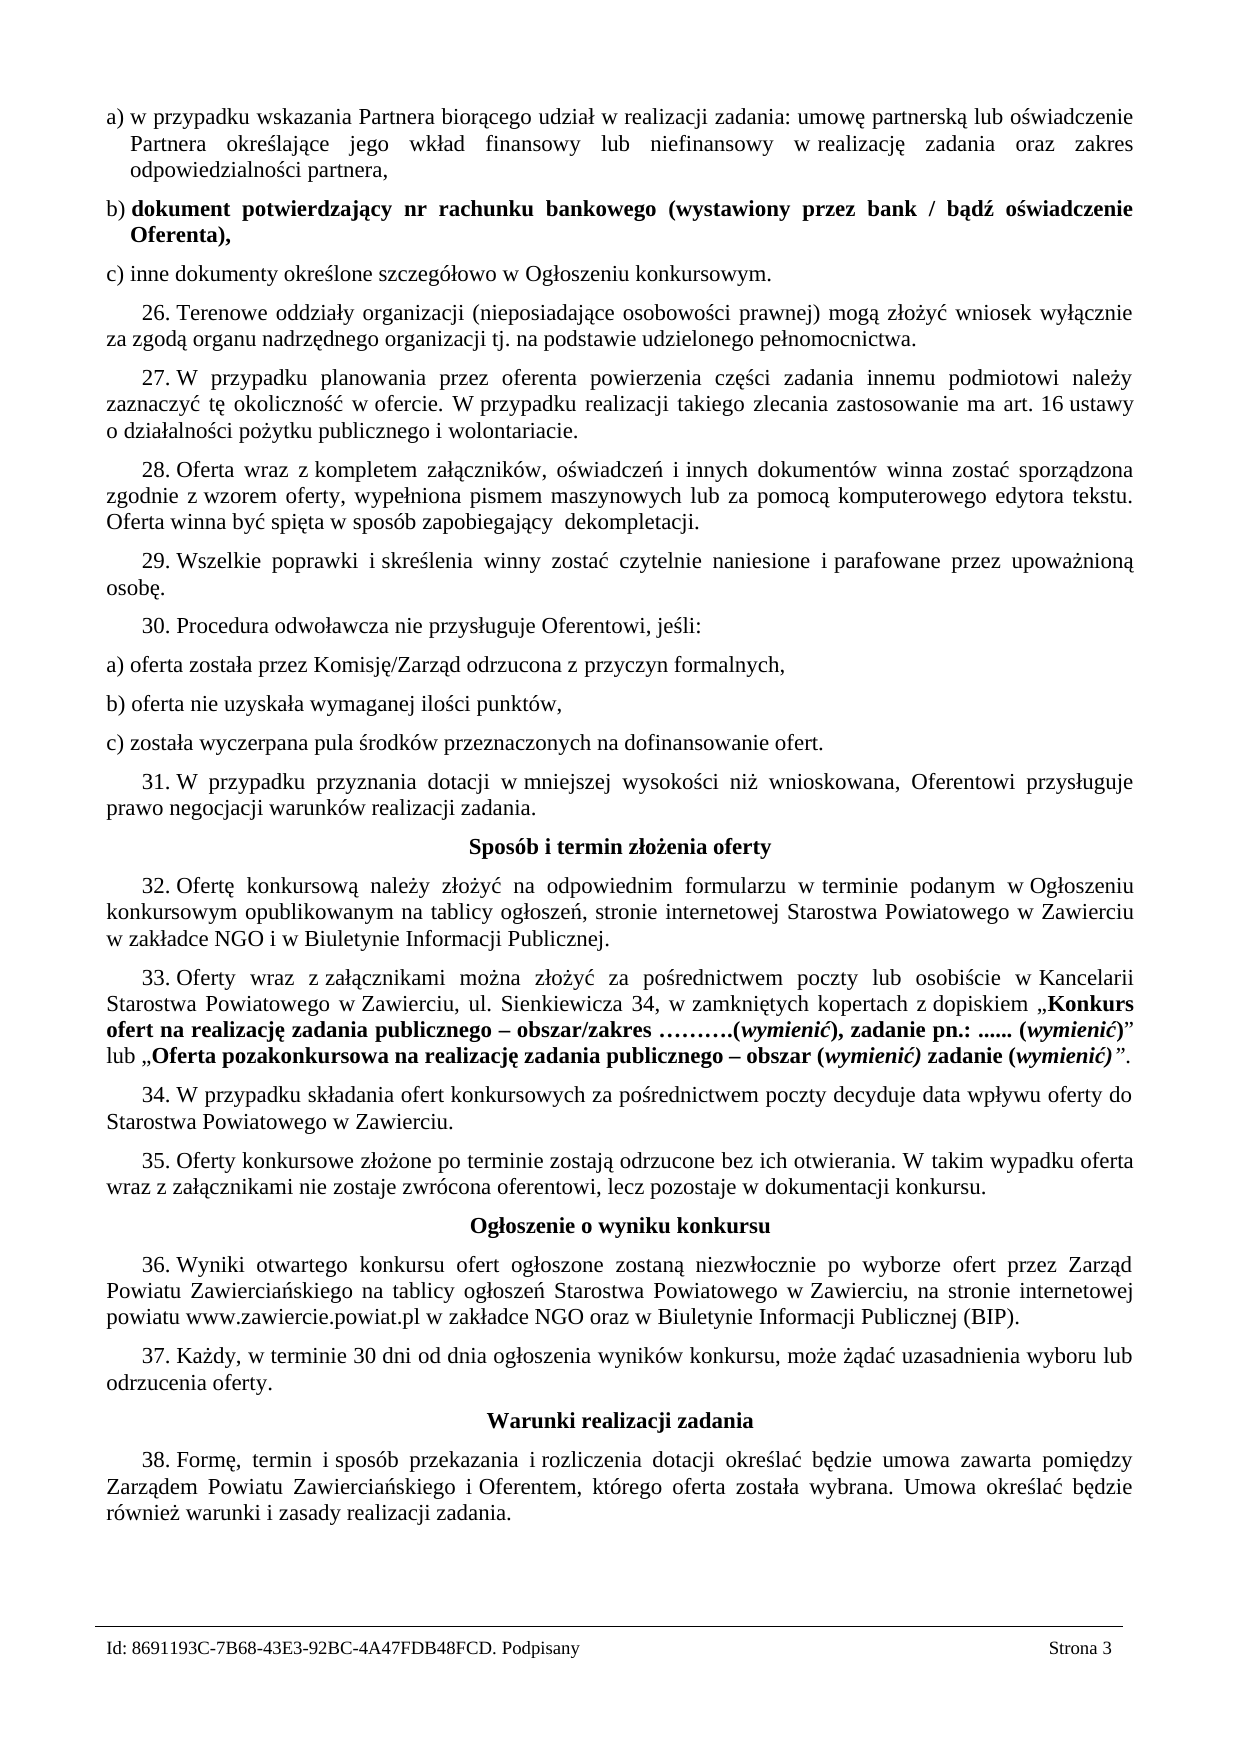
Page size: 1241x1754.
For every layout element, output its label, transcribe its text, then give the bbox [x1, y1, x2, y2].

text 29. Wszelkie poprawki i skreślenia winny zostać czytelnie naniesione i parafowane przez upoważnioną osobę. [106, 547, 1134, 600]
text 30. Procedura odwoławcza nie przysługuje Oferentowi, jeśli: [106, 612, 1134, 639]
text b) oferta nie uzyskała wymaganej ilości punktów, [106, 690, 1134, 717]
text Sposób i termin złożenia oferty [106, 833, 1134, 859]
text 32. Ofertę konkursową należy złożyć na odpowiednim formularzu w terminie podanym w Ogłoszeniu konkursowym opublikowanym na tablicy ogłoszeń, stronie internetowej Starostwa Powiatowego w Zawierciu w zakładce NGO i w Biuletynie Informacji Publicznej. [106, 872, 1134, 951]
text 33. Oferty wraz z załącznikami można złożyć za pośrednictwem poczty lub osobiście w Kancelarii Starostwa Powiatowego w Zawierciu, ul. Sienkiewicza 34, w zamkniętych kopertach z dopiskiem „Konkurs ofert na realizację zadania publicznego – obszar/zakres ……….(wymienić), zadanie pn.: ...... (wymienić)” lub „Oferta pozakonkursowa na realizację zadania publicznego – obszar (wymienić) zadanie (wymienić)”. [106, 963, 1134, 1069]
text 36. Wyniki otwartego konkursu ofert ogłoszone zostaną niezwłocznie po wyborze ofert przez Zarząd Powiatu Zawierciańskiego na tablicy ogłoszeń Starostwa Powiatowego w Zawierciu, na stronie internetowej powiatu www.zawiercie.powiat.pl w zakładce NGO oraz w Biuletynie Informacji Publicznej (BIP). [106, 1251, 1134, 1330]
text 31. W przypadku przyznania dotacji w mniejszej wysokości niż wnioskowana, Oferentowi przysługuje prawo negocjacji warunków realizacji zadania. [106, 768, 1134, 821]
text 26. Terenowe oddziały organizacji (nieposiadające osobowości prawnej) mogą złożyć wniosek wyłącznie za zgodą organu nadrzędnego organizacji tj. na podstawie udzielonego pełnomocnictwa. [106, 299, 1134, 352]
text 37. Każdy, w terminie 30 dni od dnia ogłoszenia wyników konkursu, może żądać uzasadnienia wyboru lub odrzucenia oferty. [106, 1342, 1134, 1395]
text Ogłoszenie o wyniku konkursu [106, 1212, 1134, 1238]
text 35. Oferty konkursowe złożone po terminie zostają odrzucone bez ich otwierania. W takim wypadku oferta wraz z załącznikami nie zostaje zwrócona oferentowi, lecz pozostaje w dokumentacji konkursu. [106, 1147, 1134, 1199]
text 28. Oferta wraz z kompletem załączników, oświadczeń i innych dokumentów winna zostać sporządzona zgodnie z wzorem oferty, wypełniona pismem maszynowych lub za pomocą komputerowego edytora tekstu. Oferta winna być spięta w sposób zapobiegający dekompletacji. [106, 456, 1134, 535]
text c) została wyczerpana pula środków przeznaczonych na dofinansowanie ofert. [106, 729, 1134, 755]
text 27. W przypadku planowania przez oferenta powierzenia części zadania innemu podmiotowi należy zaznaczyć tę okoliczność w ofercie. W przypadku realizacji takiego zlecania zastosowanie ma art. 16 ustawy o działalności pożytku publicznego i wolontariacie. [106, 364, 1134, 443]
text 38. Formę, termin i sposób przekazania i rozliczenia dotacji określać będzie umowa zawarta pomiędzy Zarządem Powiatu Zawierciańskiego i Oferentem, którego oferta została wybrana. Umowa określać będzie również warunki i zasady realizacji zadania. [106, 1446, 1134, 1525]
text a) w przypadku wskazania Partnera biorącego udział w realizacji zadania: umowę partnerską lub oświadczenie Partnera określające jego wkład finansowy lub niefinansowy w realizację zadania oraz zakres odpowiedzialności partnera, [106, 103, 1134, 182]
text c) inne dokumenty określone szczegółowo w Ogłoszeniu konkursowym. [106, 260, 1134, 286]
text 34. W przypadku składania ofert konkursowych za pośrednictwem poczty decyduje data wpływu oferty do Starostwa Powiatowego w Zawierciu. [106, 1081, 1134, 1134]
text a) oferta została przez Komisję/Zarząd odrzucona z przyczyn formalnych, [106, 651, 1134, 678]
text Warunki realizacji zadania [106, 1407, 1134, 1434]
text b) dokument potwierdzający nr rachunku bankowego (wystawiony przez bank / bądź oświadczenie Oferenta), [106, 195, 1134, 248]
